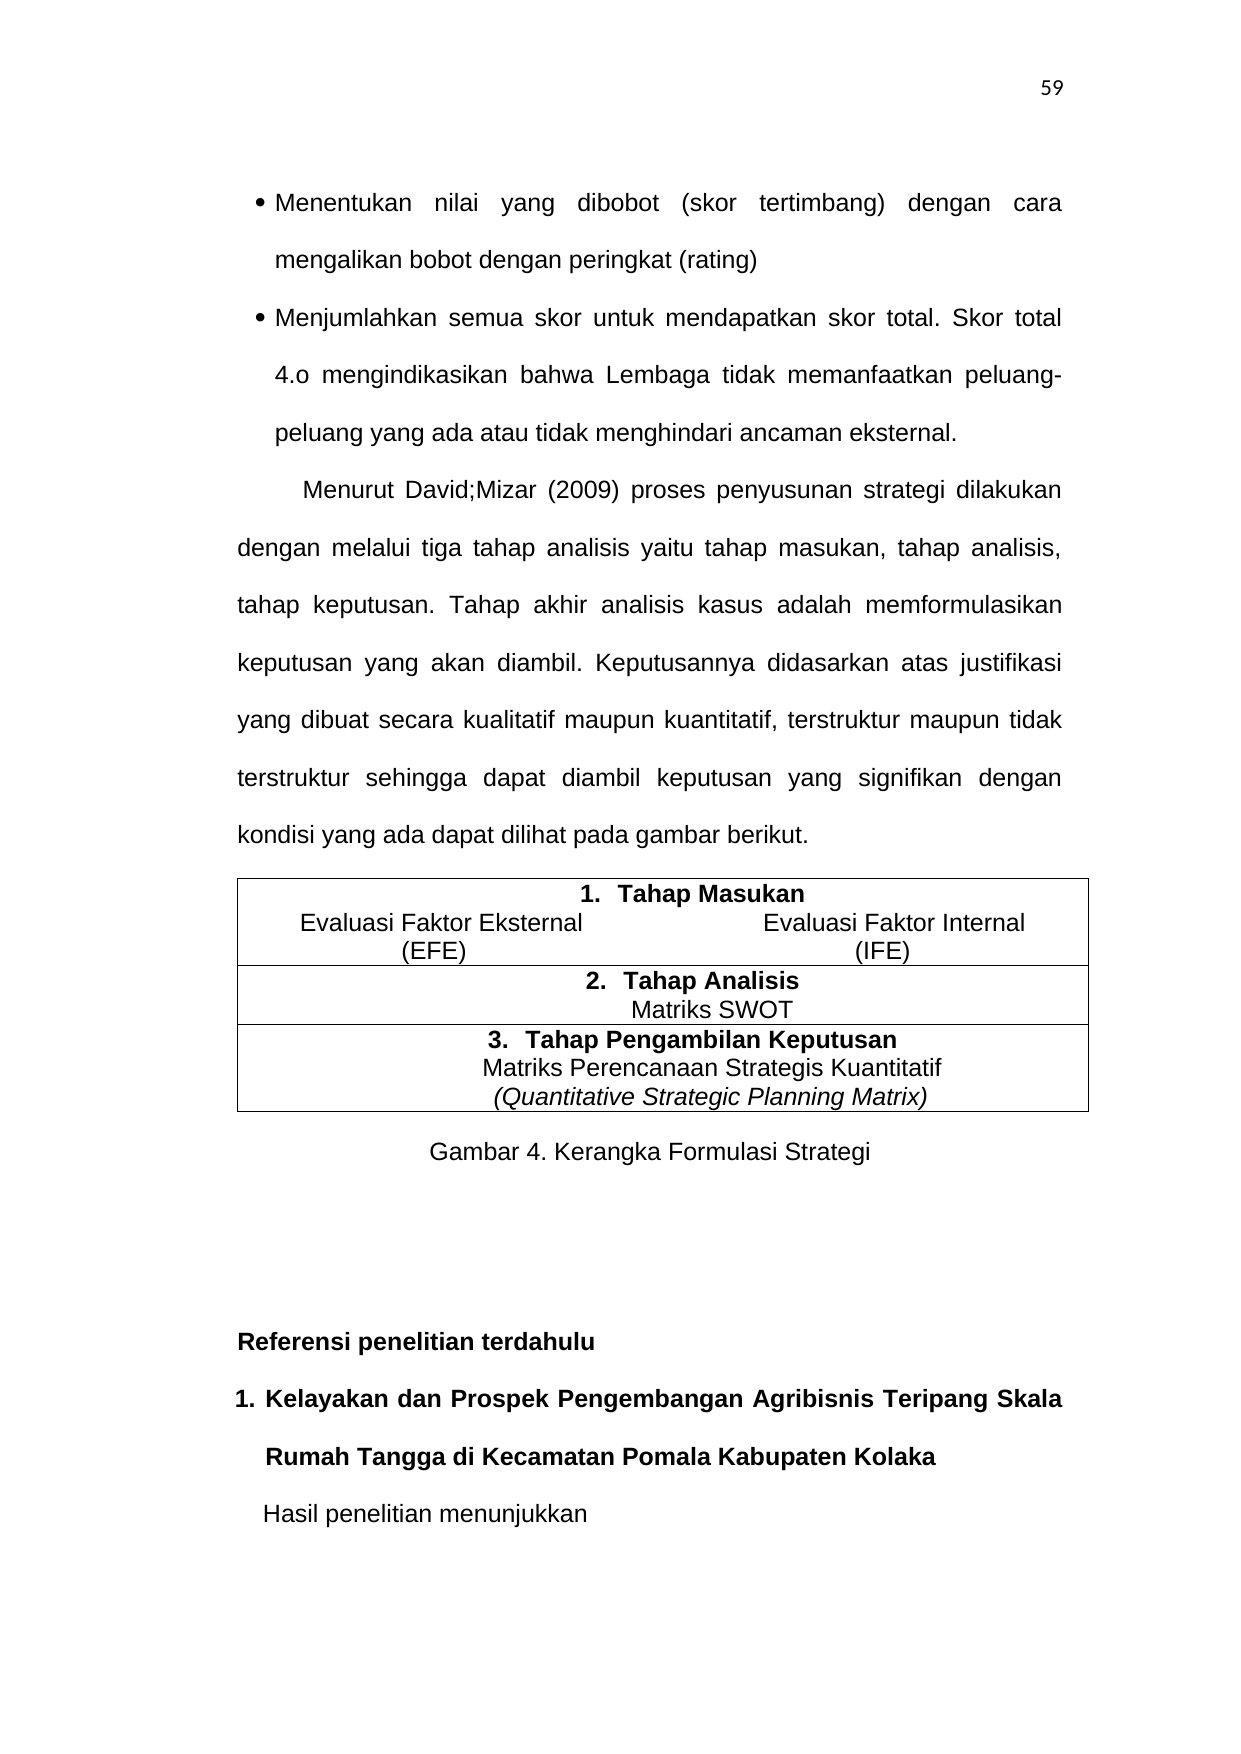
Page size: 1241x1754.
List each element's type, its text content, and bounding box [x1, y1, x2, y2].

table_header Tahap Masukan Evaluasi Faktor Eksternal Evaluasi Faktor Internal (EFE) (IFE) [238, 879, 1088, 965]
text Gambar 4. Kerangka Formulasi Strategi [237, 1137, 1063, 1166]
list Menentukan nilai yang dibobot (skor tertimbang) dengan cara mengalikan bobot dengan peringkat (rating) [256, 187, 1063, 274]
list Hasil penelitian menunjukkan [256, 1499, 1063, 1528]
table_cell Tahap Analisis Matriks SWOT [238, 966, 1088, 1023]
list Kelayakan dan Prospek Pengembangan Agribisnis Teripang Skala Rumah Tangga di Kecamatan Pomala Kabupaten Kolaka [234, 1384, 1063, 1471]
text Menurut David;Mizar (2009) proses penyusunan strategi dilakukan dengan melalui tiga tahap analisis yaitu tahap masukan, tahap analisis, tahap keputusan. Tahap akhir analisis kasus adalah memformulasikan keputusan yang akan diambil. Keputusannya didasarkan atas justifikasi yang dibuat secara kualitatif maupun kuantitatif, terstruktur maupun tidak terstruktur sehingga dapat diambil keputusan yang signifikan dengan kondisi yang ada dapat dilihat pada gambar berikut. [237, 475, 1063, 849]
list Menjumlahkan semua skor untuk mendapatkan skor total. Skor total 4.o mengindikasikan bahwa Lembaga tidak memanfaatkan peluang-peluang yang ada atau tidak menghindari ancaman eksternal. [256, 303, 1063, 446]
table_cell Tahap Pengambilan Keputusan Matriks Perencanaan Strategis Kuantitatif (Quantitative Strategic Planning Matrix) [238, 1025, 1088, 1111]
list Referensi penelitian terdahulu [237, 1327, 1063, 1356]
